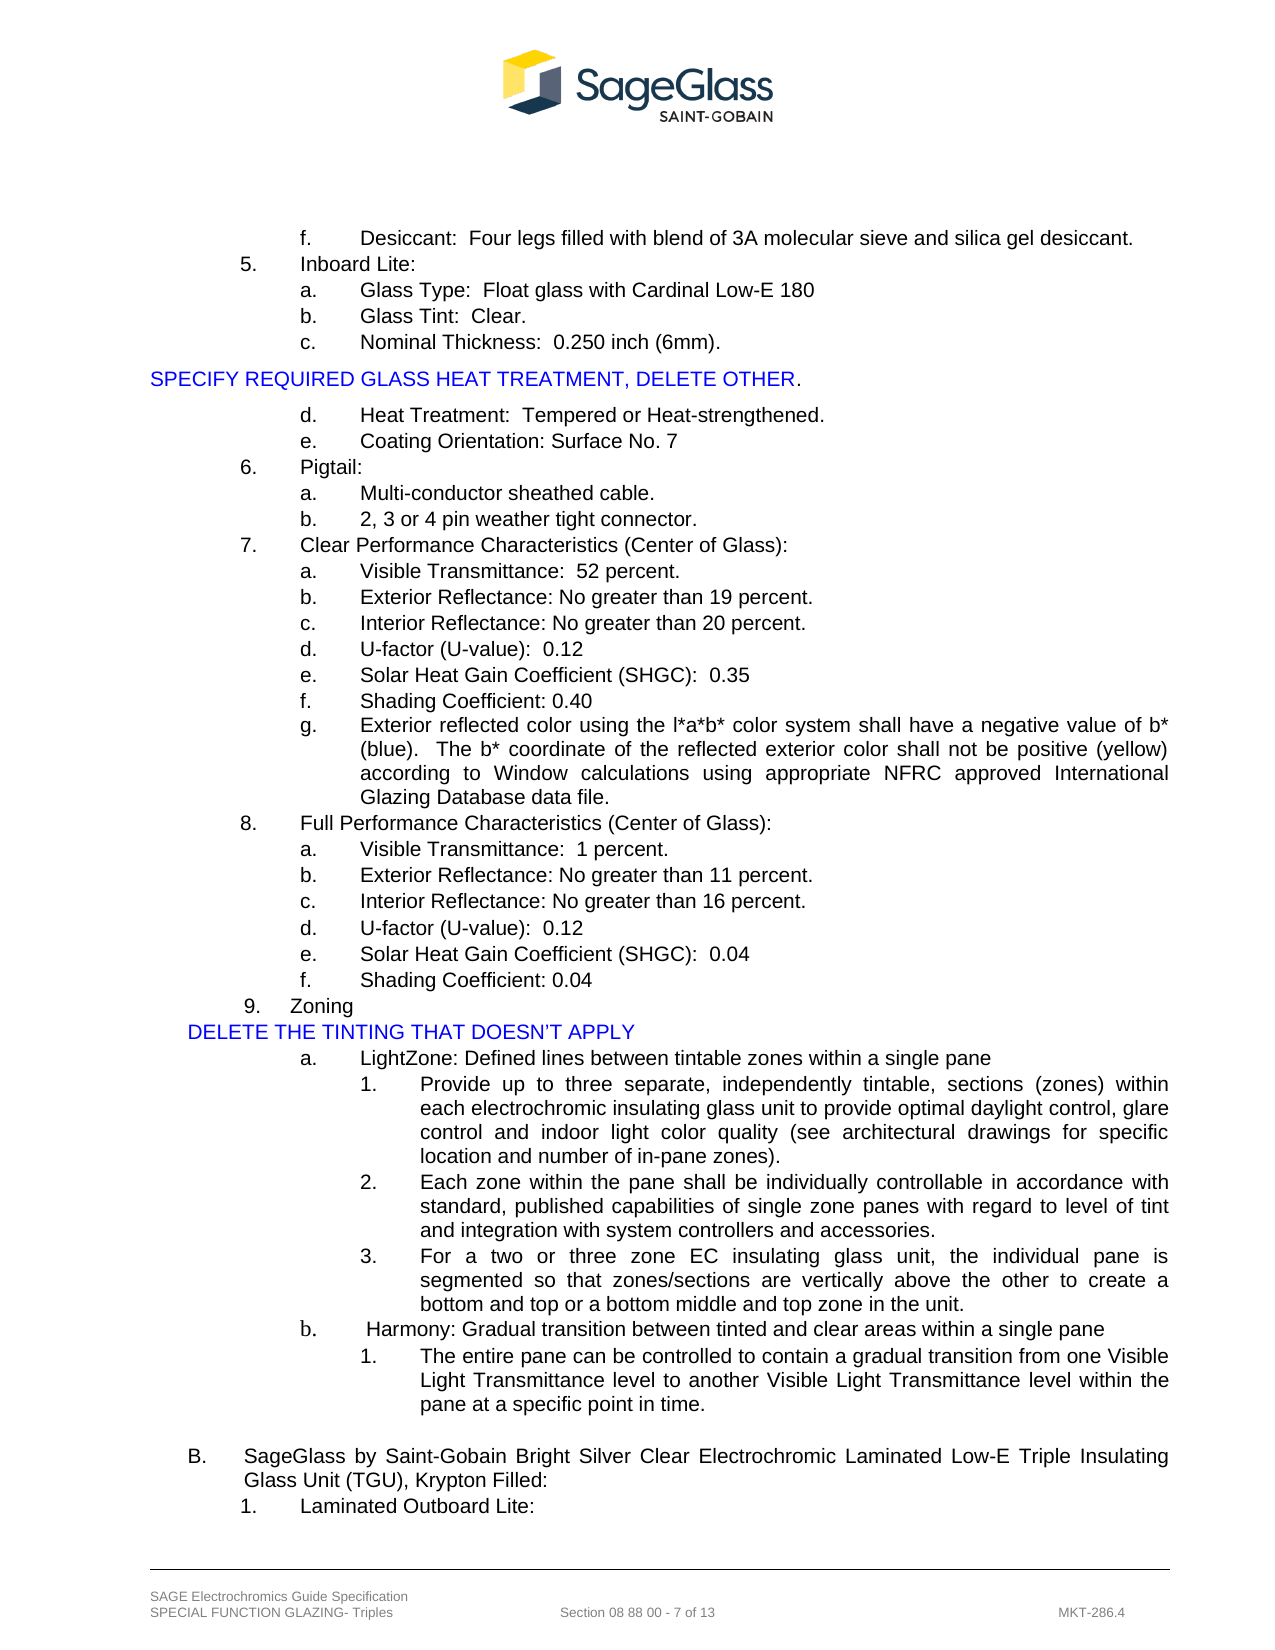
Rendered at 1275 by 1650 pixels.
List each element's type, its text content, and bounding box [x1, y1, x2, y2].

list Interior Reflectance: No greater than 20 percent. [300, 611, 1170, 635]
text B. SageGlass by Saint-Gobain Bright Silver Clear Electrochromic Laminated Low-E Triple Insulating Glass Unit (TGU), Krypton Filled: [187, 1444, 1170, 1492]
list Shading Coefficient: 0.04 [300, 967, 1170, 991]
text 5. Inboard Lite: [240, 252, 1170, 276]
list 2, 3 or 4 pin weather tight connector. [300, 507, 1170, 531]
list LightZone: Defined lines between tintable zones within a single pane [300, 1046, 1170, 1069]
list Glass Tint: Clear. [300, 304, 1170, 328]
list Visible Transmittance: 1 percent. [300, 837, 1170, 861]
text Each zone within the pane shall be individually controllable in accordance with standard, published capabilities of single zone panes with regard to level of tint and integration with system controllers and accessories. [360, 1169, 1170, 1241]
list Glass Type: Float glass with Cardinal Low-E 180 [300, 278, 1170, 302]
list Harmony: Gradual transition between tinted and clear areas within a single pane [300, 1315, 1170, 1342]
picture [501, 44, 773, 126]
list Pigtail: [240, 455, 1170, 479]
text deletE THE TINTING THAT DOESN’T APPLY [187, 1019, 1170, 1043]
list U-factor (U-value): 0.12 [300, 637, 1170, 661]
text 9. Zoning [187, 993, 1170, 1017]
list Laminated Outboard Lite: [240, 1494, 1170, 1518]
list Exterior Reflectance: No greater than 11 percent. [300, 863, 1170, 887]
list Shading Coefficient: 0.40 [300, 689, 1170, 713]
list Nominal Thickness: 0.250 inch (6mm). [300, 330, 1170, 354]
list Exterior reflected color using the l*a*b* color system shall have a negative value of b* (blue). The b* coordinate of the reflected exterior color shall not be positive (yellow) according to Window calculations using appropriate NFRC approved International Glazing Database data file. [300, 713, 1170, 809]
list Provide up to three separate, independently tintable, sections (zones) within each electrochromic insulating glass unit to provide optimal daylight control, glare control and indoor light color quality (see architectural drawings for specific location and number of in-pane zones). [360, 1072, 1170, 1167]
list Visible Transmittance: 52 percent. [300, 559, 1170, 583]
list Solar Heat Gain Coefficient (SHGC): 0.04 [300, 941, 1170, 965]
list Desiccant: Four legs filled with blend of 3A molecular sieve and silica gel desiccant. [300, 226, 1170, 250]
text 8. Full Performance Characteristics (Center of Glass): [240, 811, 1170, 835]
text The entire pane can be controlled to contain a gradual transition from one Visible Light Transmittance level to another Visible Light Transmittance level within the pane at a specific point in time. [360, 1344, 1170, 1416]
list Multi-conductor sheathed cable. [300, 481, 1170, 505]
text For a two or three zone EC insulating glass unit, the individual pane is segmented so that zones/sections are vertically above the other to create a bottom and top or a bottom middle and top zone in the unit. [360, 1243, 1170, 1315]
list Coating Orientation: Surface No. 7 [300, 429, 1170, 453]
list Interior Reflectance: No greater than 16 percent. [300, 889, 1170, 913]
text 7. Clear Performance Characteristics (Center of Glass): [240, 533, 1170, 557]
text specify required glass heat treatment, delete other. [150, 366, 1170, 390]
list Exterior Reflectance: No greater than 19 percent. [300, 585, 1170, 609]
list Heat Treatment: Tempered or Heat-strengthened. [300, 403, 1170, 427]
list Solar Heat Gain Coefficient (SHGC): 0.35 [300, 663, 1170, 687]
list U-factor (U-value): 0.12 [300, 915, 1170, 939]
